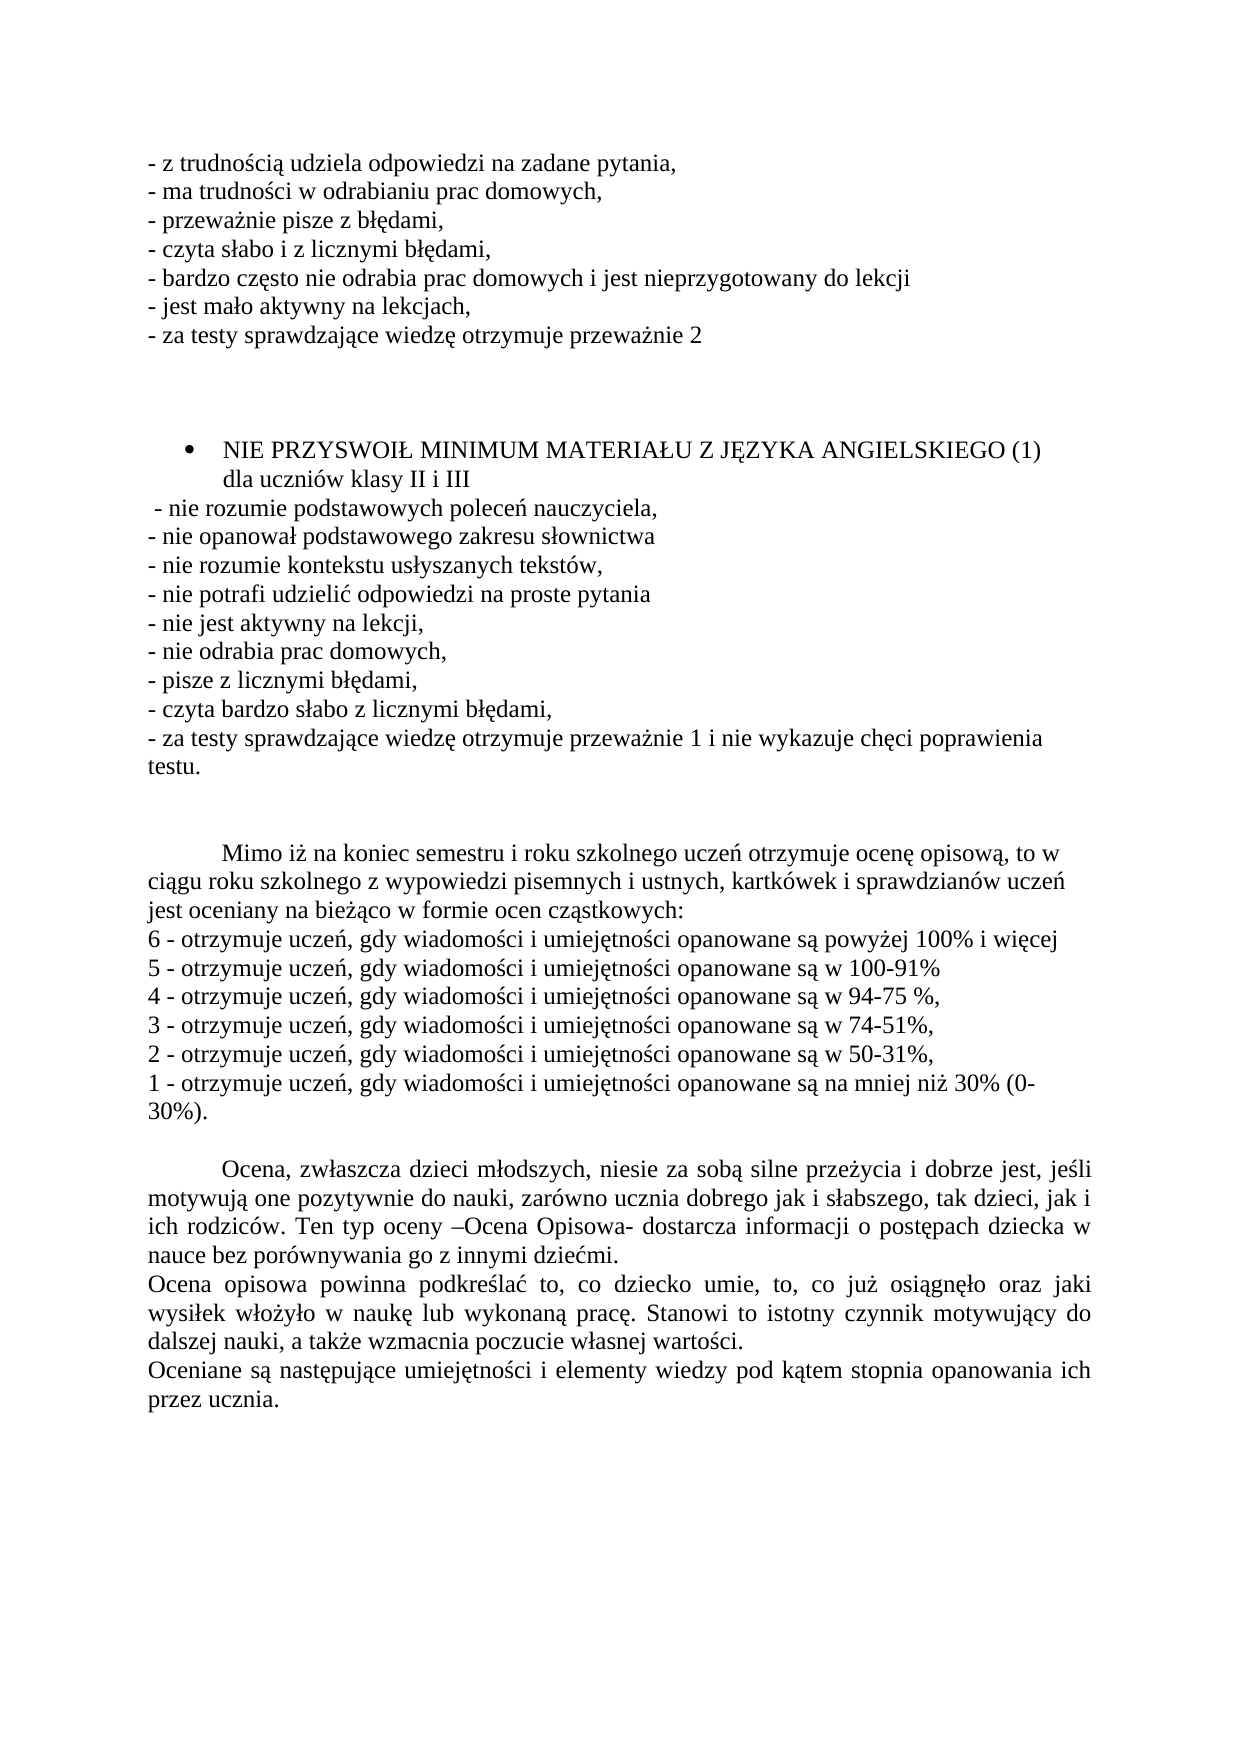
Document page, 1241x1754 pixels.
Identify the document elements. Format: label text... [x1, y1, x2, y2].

text - nie potrafi udzielić odpowiedzi na proste pytania [148, 579, 1093, 608]
text 4 - otrzymuje uczeń, gdy wiadomości i umiejętności opanowane są w 94-75 %, [148, 981, 1093, 1010]
text - pisze z licznymi błędami, [148, 665, 1093, 694]
text - z trudnością udziela odpowiedzi na zadane pytania, [148, 148, 1093, 176]
text - czyta słabo i z licznymi błędami, [148, 234, 1093, 263]
text - przeważnie pisze z błędami, [148, 205, 1093, 234]
text - ma trudności w odrabianiu prac domowych, [148, 176, 1093, 205]
text 1 - otrzymuje uczeń, gdy wiadomości i umiejętności opanowane są na mniej niż 30% (0- 30%). [148, 1068, 1093, 1125]
text Oceniane są następujące umiejętności i elementy wiedzy pod kątem stopnia opanowania ich przez ucznia. [148, 1355, 1093, 1413]
text - za testy sprawdzające wiedzę otrzymuje przeważnie 2 [148, 320, 1093, 349]
text 3 - otrzymuje uczeń, gdy wiadomości i umiejętności opanowane są w 74-51%, [148, 1010, 1093, 1039]
text - nie odrabia prac domowych, [148, 636, 1093, 665]
text - bardzo często nie odrabia prac domowych i jest nieprzygotowany do lekcji [148, 263, 1093, 291]
list dla uczniów klasy II i III [223, 464, 1093, 493]
text - nie opanował podstawowego zakresu słownictwa [148, 521, 1093, 550]
text Ocena, zwłaszcza dzieci młodszych, niesie za sobą silne przeżycia i dobrze jest, jeśli motywują one pozytywnie do nauki, zarówno ucznia dobrego jak i słabszego, tak dzieci, jak i ich rodziców. Ten typ oceny –Ocena Opisowa- dostarcza informacji o postępach dziecka w nauce bez porównywania go z innymi dziećmi. [148, 1154, 1093, 1269]
text - nie rozumie podstawowych poleceń nauczyciela, [148, 493, 1093, 521]
text Ocena opisowa powinna podkreślać to, co dziecko umie, to, co już osiągnęło oraz jaki wysiłek włożyło w naukę lub wykonaną pracę. Stanowi to istotny czynnik motywujący do dalszej nauki, a także wzmacnia poczucie własnej wartości. [148, 1269, 1093, 1355]
text 2 - otrzymuje uczeń, gdy wiadomości i umiejętności opanowane są w 50-31%, [148, 1039, 1093, 1068]
text - nie rozumie kontekstu usłyszanych tekstów, [148, 550, 1093, 579]
text 5 - otrzymuje uczeń, gdy wiadomości i umiejętności opanowane są w 100-91% [148, 953, 1093, 981]
text - jest mało aktywny na lekcjach, [148, 291, 1093, 320]
text 6 - otrzymuje uczeń, gdy wiadomości i umiejętności opanowane są powyżej 100% i więcej [148, 924, 1093, 953]
text Mimo iż na koniec semestru i roku szkolnego uczeń otrzymuje ocenę opisową, to w ciągu roku szkolnego z wypowiedzi pisemnych i ustnych, kartkówek i sprawdzianów uczeń jest oceniany na bieżąco w formie ocen cząstkowych: [148, 838, 1093, 924]
list NIE PRZYSWOIŁ MINIMUM MATERIAŁU Z JĘZYKA ANGIELSKIEGO (1) [185, 435, 1093, 464]
text - za testy sprawdzające wiedzę otrzymuje przeważnie 1 i nie wykazuje chęci poprawienia testu. [148, 723, 1093, 780]
text - nie jest aktywny na lekcji, [148, 608, 1093, 636]
text - czyta bardzo słabo z licznymi błędami, [148, 694, 1093, 723]
